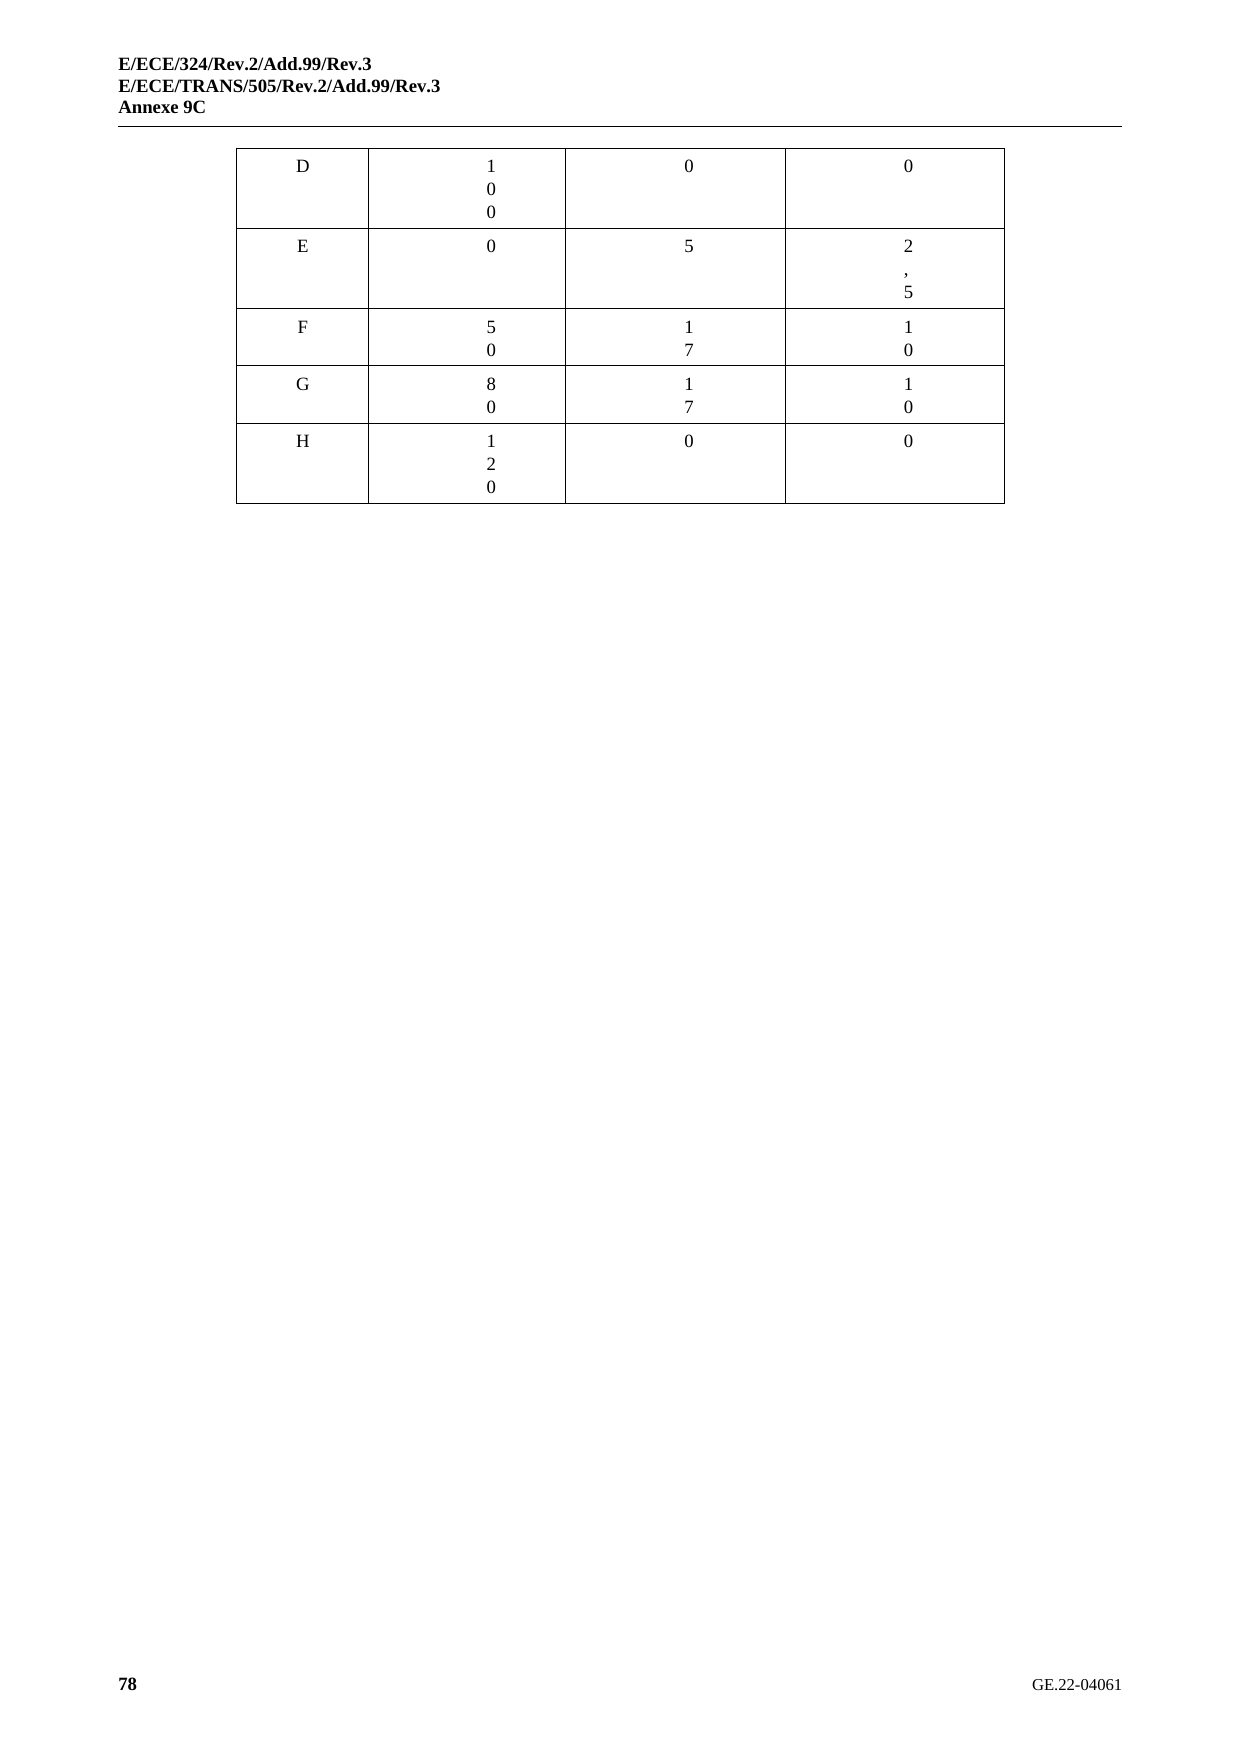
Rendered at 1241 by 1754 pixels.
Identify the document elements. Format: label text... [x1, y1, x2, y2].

table_cell 0 [369, 229, 565, 308]
table_cell 50 [369, 309, 565, 365]
table_cell 100 [369, 149, 565, 228]
table_cell H [237, 424, 368, 503]
table_cell 17 [566, 309, 785, 365]
table_cell D [237, 149, 368, 228]
table_cell 120 [369, 424, 565, 503]
table_cell 10 [786, 366, 1004, 423]
table_cell 0 [566, 424, 785, 503]
table_cell F [237, 309, 368, 365]
table_cell 0 [786, 149, 1004, 228]
table_cell 80 [369, 366, 565, 423]
table_cell 2,5 [786, 229, 1004, 308]
table_cell 17 [566, 366, 785, 423]
table_cell 5 [566, 229, 785, 308]
table_cell 0 [566, 149, 785, 228]
table_cell 10 [786, 309, 1004, 365]
table_cell G [237, 366, 368, 423]
table_cell E [237, 229, 368, 308]
table_cell 0 [786, 424, 1004, 503]
